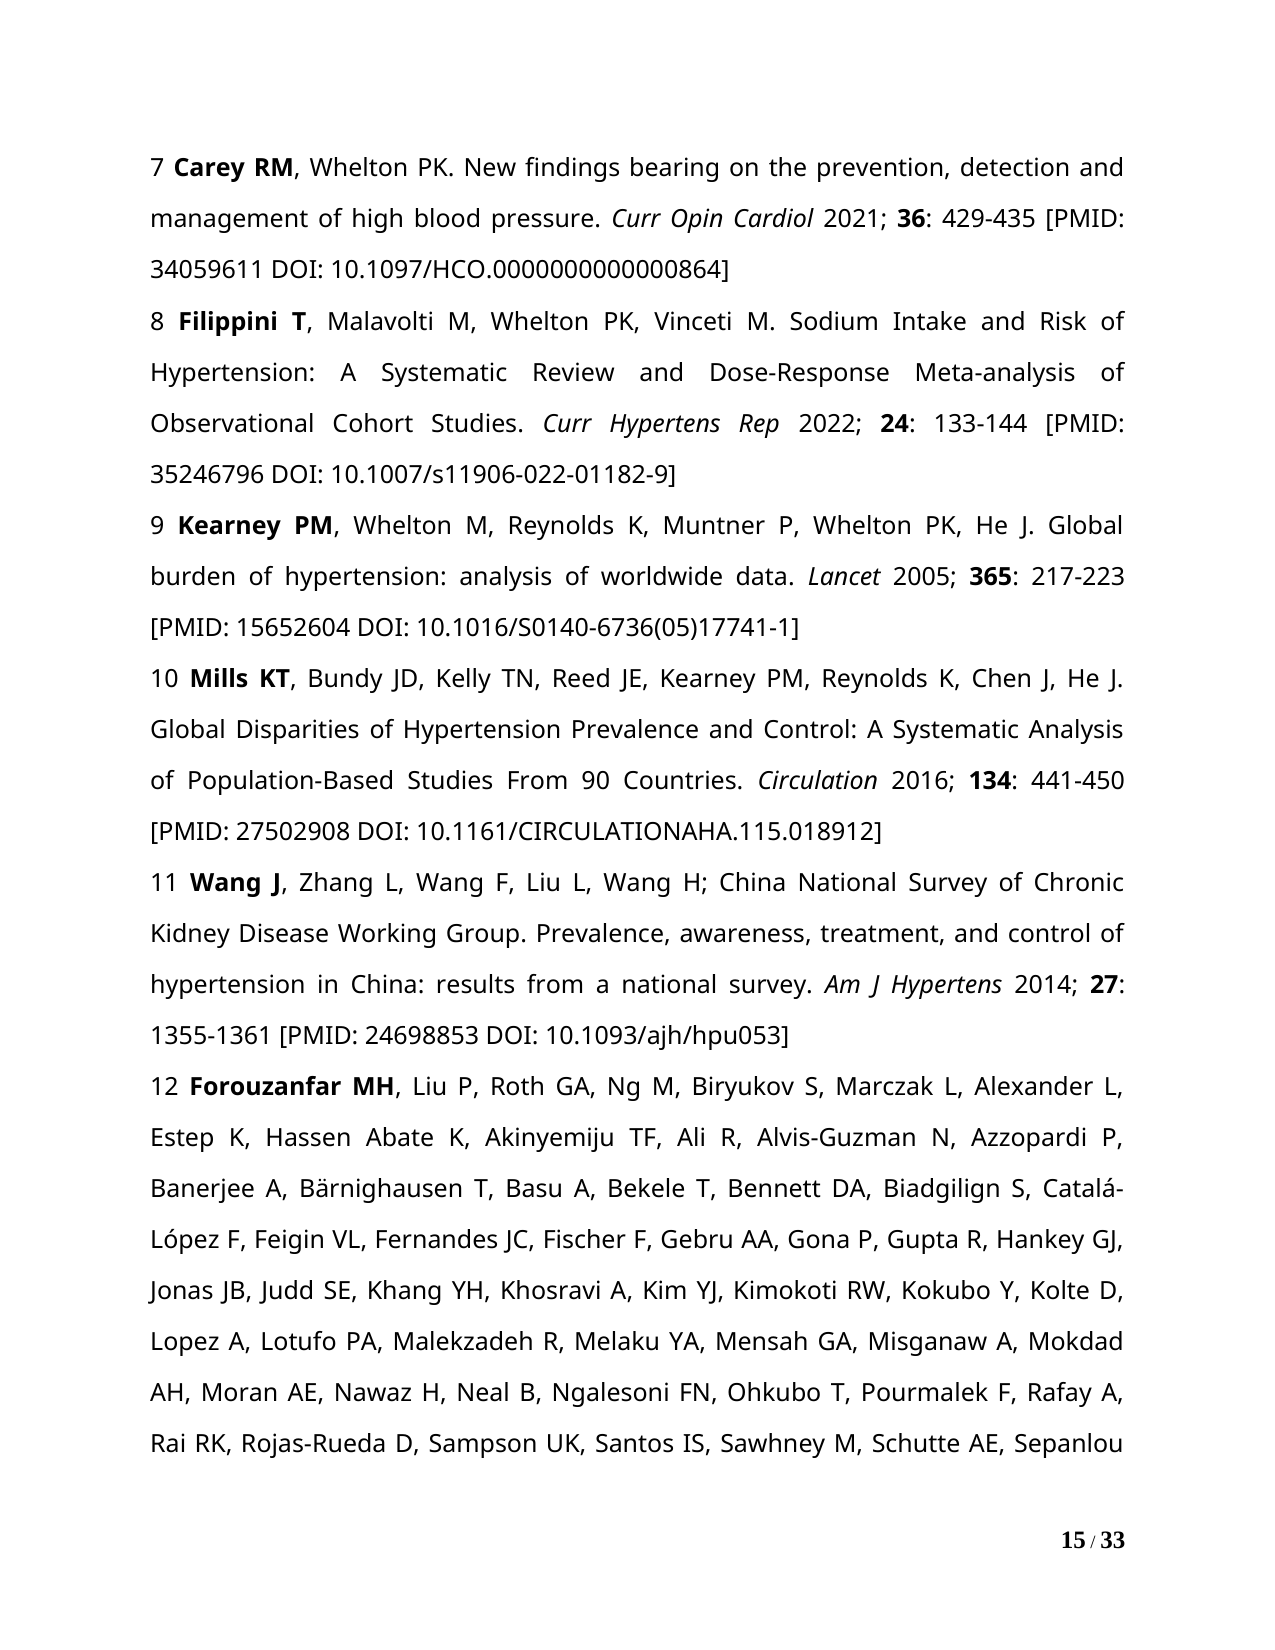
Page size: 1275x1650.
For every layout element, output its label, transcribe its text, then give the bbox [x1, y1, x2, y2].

text 7 Carey RM, Whelton PK. New findings bearing on the prevention, detection and management of high blood pressure. Curr Opin Cardiol 2021; 36: 429-435 [PMID: 34059611 DOI: 10.1097/HCO.0000000000000864] [150, 150, 1125, 286]
text 10 Mills KT, Bundy JD, Kelly TN, Reed JE, Kearney PM, Reynolds K, Chen J, He J. Global Disparities of Hypertension Prevalence and Control: A Systematic Analysis of Population-Based Studies From 90 Countries. Circulation 2016; 134: 441-450 [PMID: 27502908 DOI: 10.1161/CIRCULATIONAHA.115.018912] [150, 660, 1125, 848]
text 8 Filippini T, Malavolti M, Whelton PK, Vinceti M. Sodium Intake and Risk of Hypertension: A Systematic Review and Dose-Response Meta-analysis of Observational Cohort Studies. Curr Hypertens Rep 2022; 24: 133-144 [PMID: 35246796 DOI: 10.1007/s11906-022-01182-9] [150, 303, 1125, 490]
text 9 Kearney PM, Whelton M, Reynolds K, Muntner P, Whelton PK, He J. Global burden of hypertension: analysis of worldwide data. Lancet 2005; 365: 217-223 [PMID: 15652604 DOI: 10.1016/S0140-6736(05)17741-1] [150, 507, 1125, 643]
text 11 Wang J, Zhang L, Wang F, Liu L, Wang H; China National Survey of Chronic Kidney Disease Working Group. Prevalence, awareness, treatment, and control of hypertension in China: results from a national survey. Am J Hypertens 2014; 27: 1355-1361 [PMID: 24698853 DOI: 10.1093/ajh/hpu053] [150, 864, 1125, 1052]
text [150, 1069, 1125, 1460]
